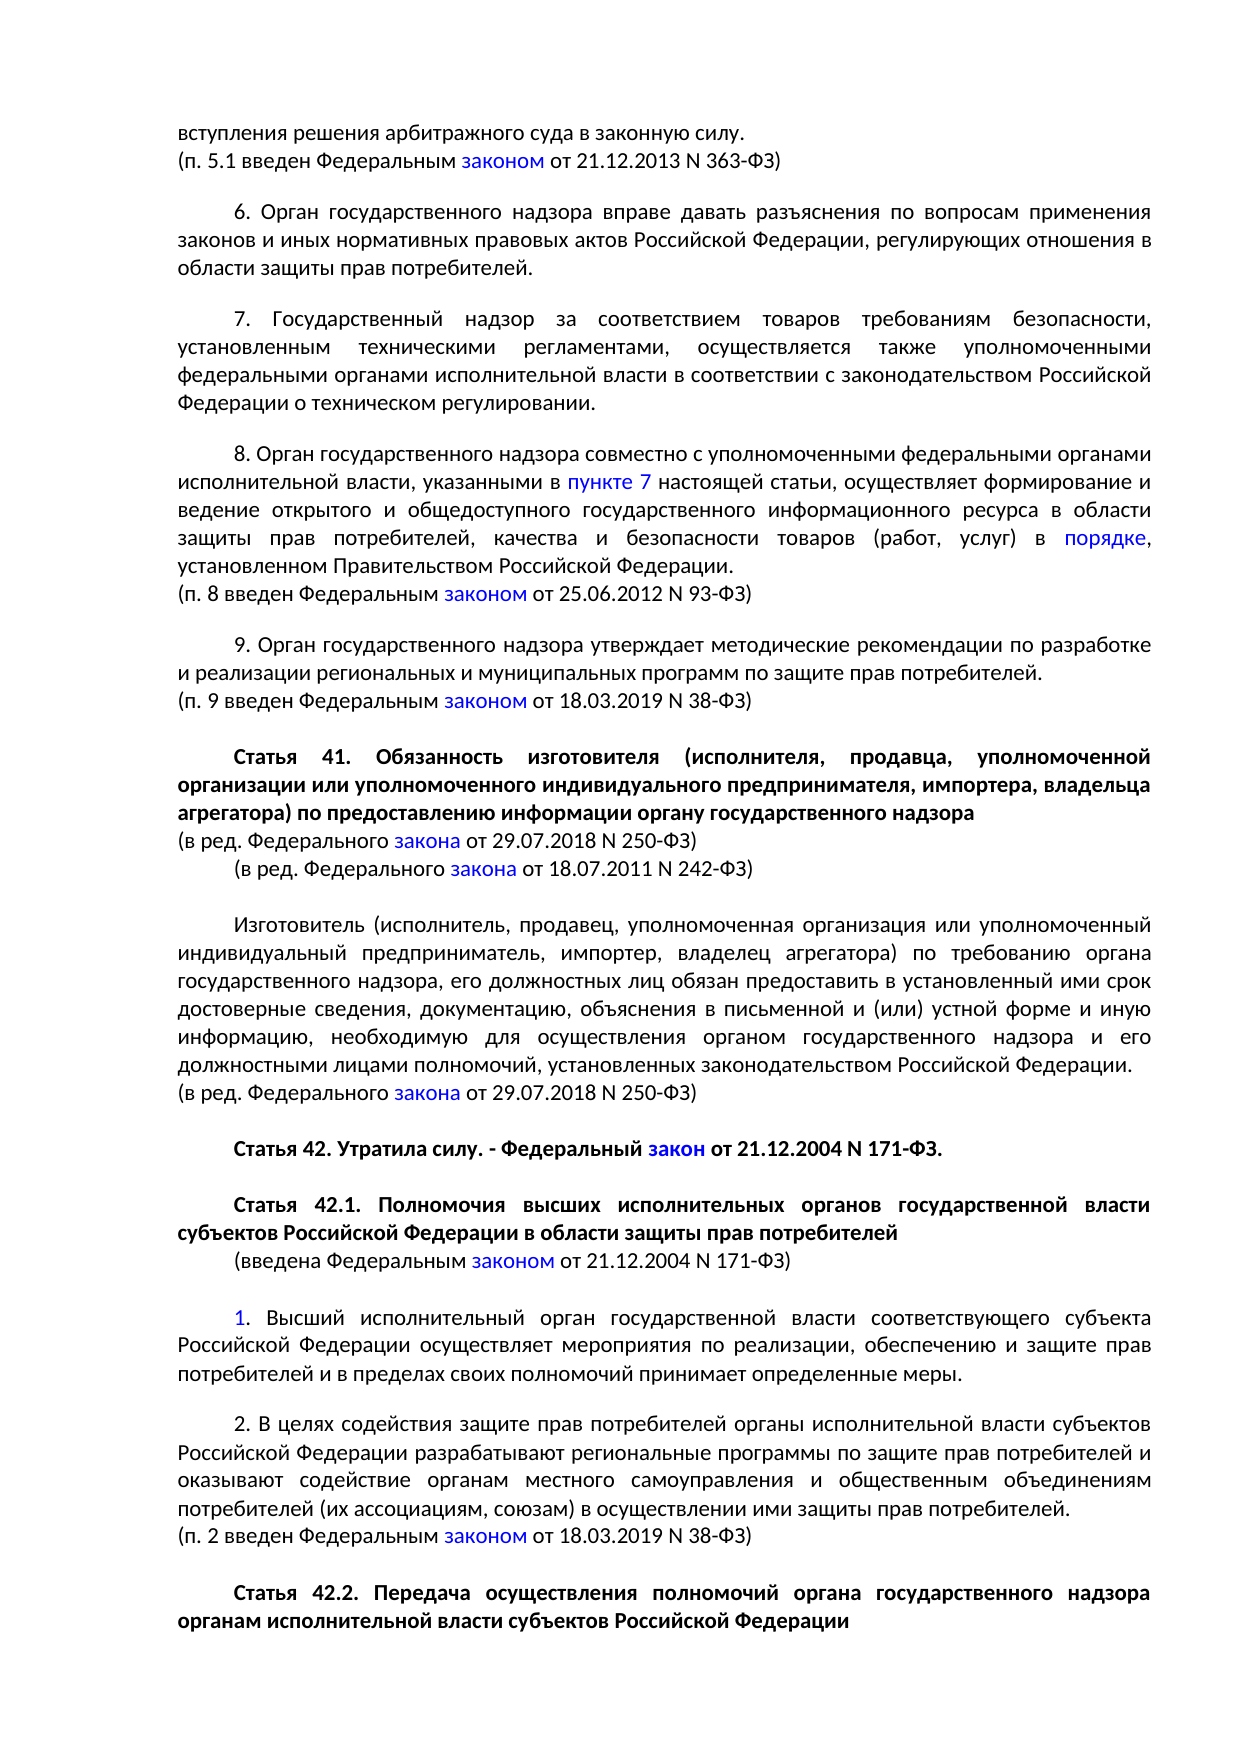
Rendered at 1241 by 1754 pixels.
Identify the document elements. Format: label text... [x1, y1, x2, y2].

text 8. Орган государственного надзора совместно с уполномоченными федеральными органами исполнительной власти, указанными в пункте 7 настоящей статьи, осуществляет формирование и ведение открытого и общедоступного государственного информационного ресурса в области защиты прав потребителей, качества и безопасности товаров (работ, услуг) в порядке, установленном Правительством Российской Федерации. [177, 439, 1152, 579]
text (в ред. Федерального закона от 29.07.2018 N 250-ФЗ) [177, 826, 1152, 854]
text (в ред. Федерального закона от 18.07.2011 N 242-ФЗ) [177, 854, 1152, 882]
text (п. 5.1 введен Федеральным законом от 21.12.2013 N 363-ФЗ) [177, 146, 1152, 174]
text 7. Государственный надзор за соответствием товаров требованиям безопасности, установленным техническими регламентами, осуществляется также уполномоченными федеральными органами исполнительной власти в соответствии с законодательством Российской Федерации о техническом регулировании. [177, 304, 1152, 416]
text 1. Высший исполнительный орган государственной власти соответствующего субъекта Российской Федерации осуществляет мероприятия по реализации, обеспечению и защите прав потребителей и в пределах своих полномочий принимает определенные меры. [177, 1303, 1152, 1387]
text 6. Орган государственного надзора вправе давать разъяснения по вопросам применения законов и иных нормативных правовых актов Российской Федерации, регулирующих отношения в области защиты прав потребителей. [177, 197, 1152, 281]
text (в ред. Федерального закона от 29.07.2018 N 250-ФЗ) [177, 1078, 1152, 1106]
title Статья 42. Утратила силу. - Федеральный закон от 21.12.2004 N 171-ФЗ. [177, 1134, 1152, 1162]
title Статья 42.1. Полномочия высших исполнительных органов государственной власти субъектов Российской Федерации в области защиты прав потребителей [177, 1191, 1152, 1247]
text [177, 118, 1152, 146]
text Изготовитель (исполнитель, продавец, уполномоченная организация или уполномоченный индивидуальный предприниматель, импортер, владелец агрегатора) по требованию органа государственного надзора, его должностных лиц обязан предоставить в установленный ими срок достоверные сведения, документацию, объяснения в письменной и (или) устной форме и иную информацию, необходимую для осуществления органом государственного надзора и его должностными лицами полномочий, установленных законодательством Российской Федерации. [177, 910, 1152, 1078]
title Статья 41. Обязанность изготовителя (исполнителя, продавца, уполномоченной организации или уполномоченного индивидуального предпринимателя, импортера, владельца агрегатора) по предоставлению информации органу государственного надзора [177, 742, 1152, 826]
text 2. В целях содействия защите прав потребителей органы исполнительной власти субъектов Российской Федерации разрабатывают региональные программы по защите прав потребителей и оказывают содействие органам местного самоуправления и общественным объединениям потребителей (их ассоциациям, союзам) в осуществлении ими защиты прав потребителей. [177, 1409, 1152, 1522]
text (п. 9 введен Федеральным законом от 18.03.2019 N 38-ФЗ) [177, 686, 1152, 714]
text (введена Федеральным законом от 21.12.2004 N 171-ФЗ) [177, 1247, 1152, 1274]
title Статья 42.2. Передача осуществления полномочий органа государственного надзора органам исполнительной власти субъектов Российской Федерации [177, 1578, 1152, 1634]
text (п. 8 введен Федеральным законом от 25.06.2012 N 93-ФЗ) [177, 579, 1152, 607]
text (п. 2 введен Федеральным законом от 18.03.2019 N 38-ФЗ) [177, 1522, 1152, 1550]
text 9. Орган государственного надзора утверждает методические рекомендации по разработке и реализации региональных и муниципальных программ по защите прав потребителей. [177, 630, 1152, 686]
